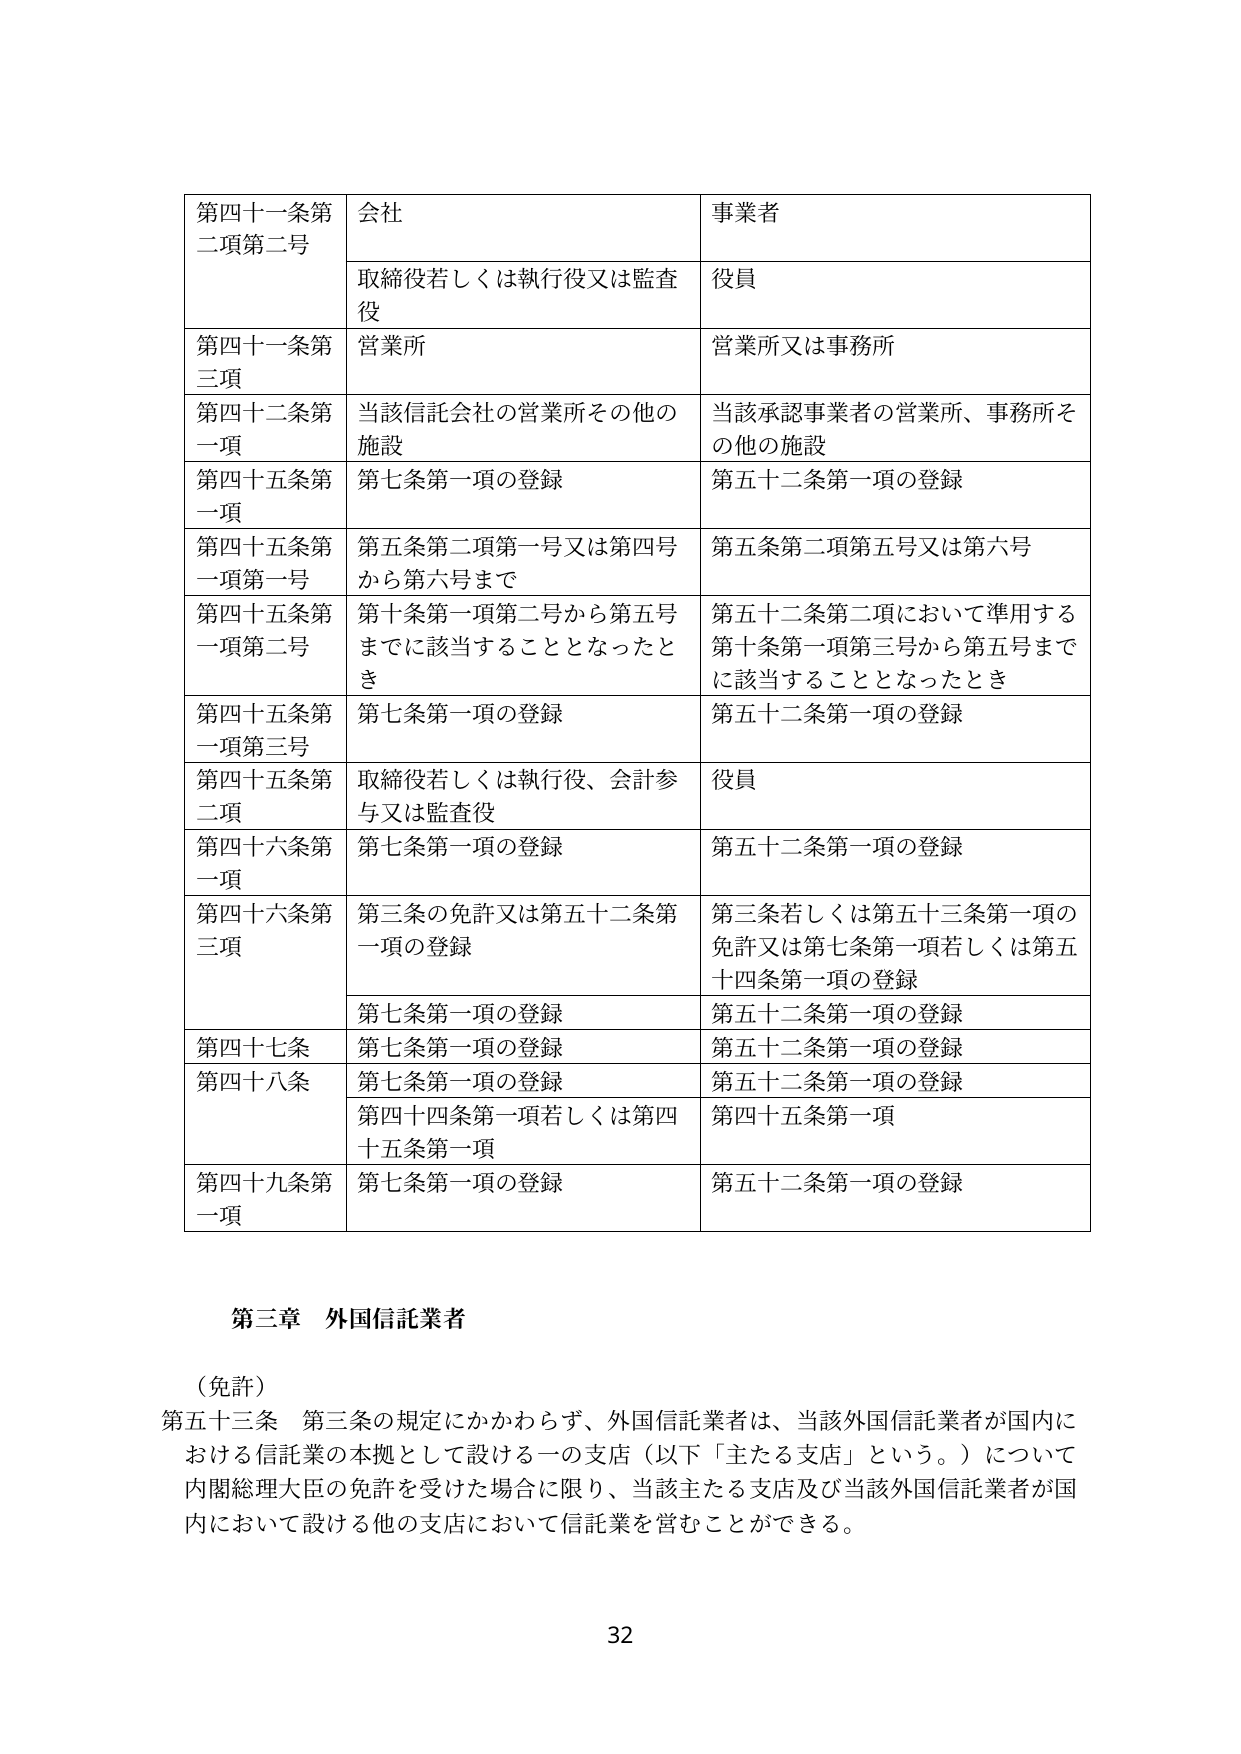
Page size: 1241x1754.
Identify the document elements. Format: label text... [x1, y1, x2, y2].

table_cell 当該信託会社の営業所その他の施設 [347, 395, 700, 461]
table_cell [185, 1097, 346, 1164]
table_cell 第七条第一項の登録 [347, 1030, 700, 1063]
table_cell 第四十五条第一項第三号 [185, 696, 346, 762]
table_cell 役員 [701, 262, 1090, 327]
table_cell 第四十八条 [185, 1064, 346, 1097]
table_cell 第四十五条第一項第一号 [185, 529, 346, 595]
table_cell 第七条第一項の登録 [347, 1165, 700, 1231]
table_cell 営業所又は事務所 [701, 329, 1090, 394]
table_cell 取締役若しくは執行役、会計参与又は監査役 [347, 763, 700, 828]
table_cell 第五十二条第一項の登録 [701, 462, 1090, 528]
table_cell 第四十五条第一項 [185, 462, 346, 528]
table_cell 第五十二条第一項の登録 [701, 830, 1090, 895]
text 第五十三条 第三条の規定にかかわらず、外国信託業者は、当該外国信託業者が国内における信託業の本拠として設ける一の支店（以下「主たる支店」という。）について内閣総理大臣の免許を受けた場合に限り、当該主たる支店及び当該外国信託業者が国内において設ける他の支店において信託業を営むことができる。 [161, 1403, 1079, 1539]
table_cell 第四十七条 [185, 1030, 346, 1063]
table_cell 第四十五条第二項 [185, 763, 346, 828]
table_cell 第七条第一項の登録 [347, 462, 700, 528]
table_cell 第七条第一項の登録 [347, 696, 700, 762]
table_cell 第三条の免許又は第五十二条第一項の登録 [347, 896, 700, 995]
table_cell 第五十二条第一項の登録 [701, 1064, 1090, 1097]
table_cell 第四十四条第一項若しくは第四十五条第一項 [347, 1098, 700, 1164]
table_cell 第四十五条第一項 [701, 1098, 1090, 1164]
table_cell 第四十一条第二項第二号 [185, 195, 346, 261]
table_cell 第七条第一項の登録 [347, 1064, 700, 1097]
table_cell 第四十六条第三項 [185, 896, 346, 995]
text 第三章 外国信託業者 [230, 1300, 1079, 1334]
table_cell 取締役若しくは執行役又は監査役 [347, 262, 700, 327]
table_cell 第四十九条第一項 [185, 1165, 346, 1231]
text （免許） [184, 1368, 1079, 1403]
table_cell 第五十二条第二項において準用する第十条第一項第三号から第五号までに該当することとなったとき [701, 596, 1090, 695]
table_cell 第四十六条第一項 [185, 830, 346, 895]
table_cell 会社 [347, 195, 700, 261]
table_cell 営業所 [347, 329, 700, 394]
table_cell 第十条第一項第二号から第五号までに該当することとなったとき [347, 596, 700, 695]
table_cell 第四十二条第一項 [185, 395, 346, 461]
table_cell 当該承認事業者の営業所、事務所その他の施設 [701, 395, 1090, 461]
table_cell 事業者 [701, 195, 1090, 261]
table_cell 第三条若しくは第五十三条第一項の免許又は第七条第一項若しくは第五十四条第一項の登録 [701, 896, 1090, 995]
table_cell 第五条第二項第五号又は第六号 [701, 529, 1090, 595]
table_cell 第五十二条第一項の登録 [701, 996, 1090, 1029]
table_cell 第四十一条第三項 [185, 329, 346, 394]
table_cell 第七条第一項の登録 [347, 996, 700, 1029]
table_cell [185, 995, 346, 1029]
table_cell [185, 261, 346, 327]
table_cell 役員 [701, 763, 1090, 828]
table_cell 第五条第二項第一号又は第四号から第六号まで [347, 529, 700, 595]
table_cell 第七条第一項の登録 [347, 830, 700, 895]
table_cell 第五十二条第一項の登録 [701, 1165, 1090, 1231]
table_cell 第五十二条第一項の登録 [701, 1030, 1090, 1063]
table_cell 第四十五条第一項第二号 [185, 596, 346, 695]
table_cell 第五十二条第一項の登録 [701, 696, 1090, 762]
